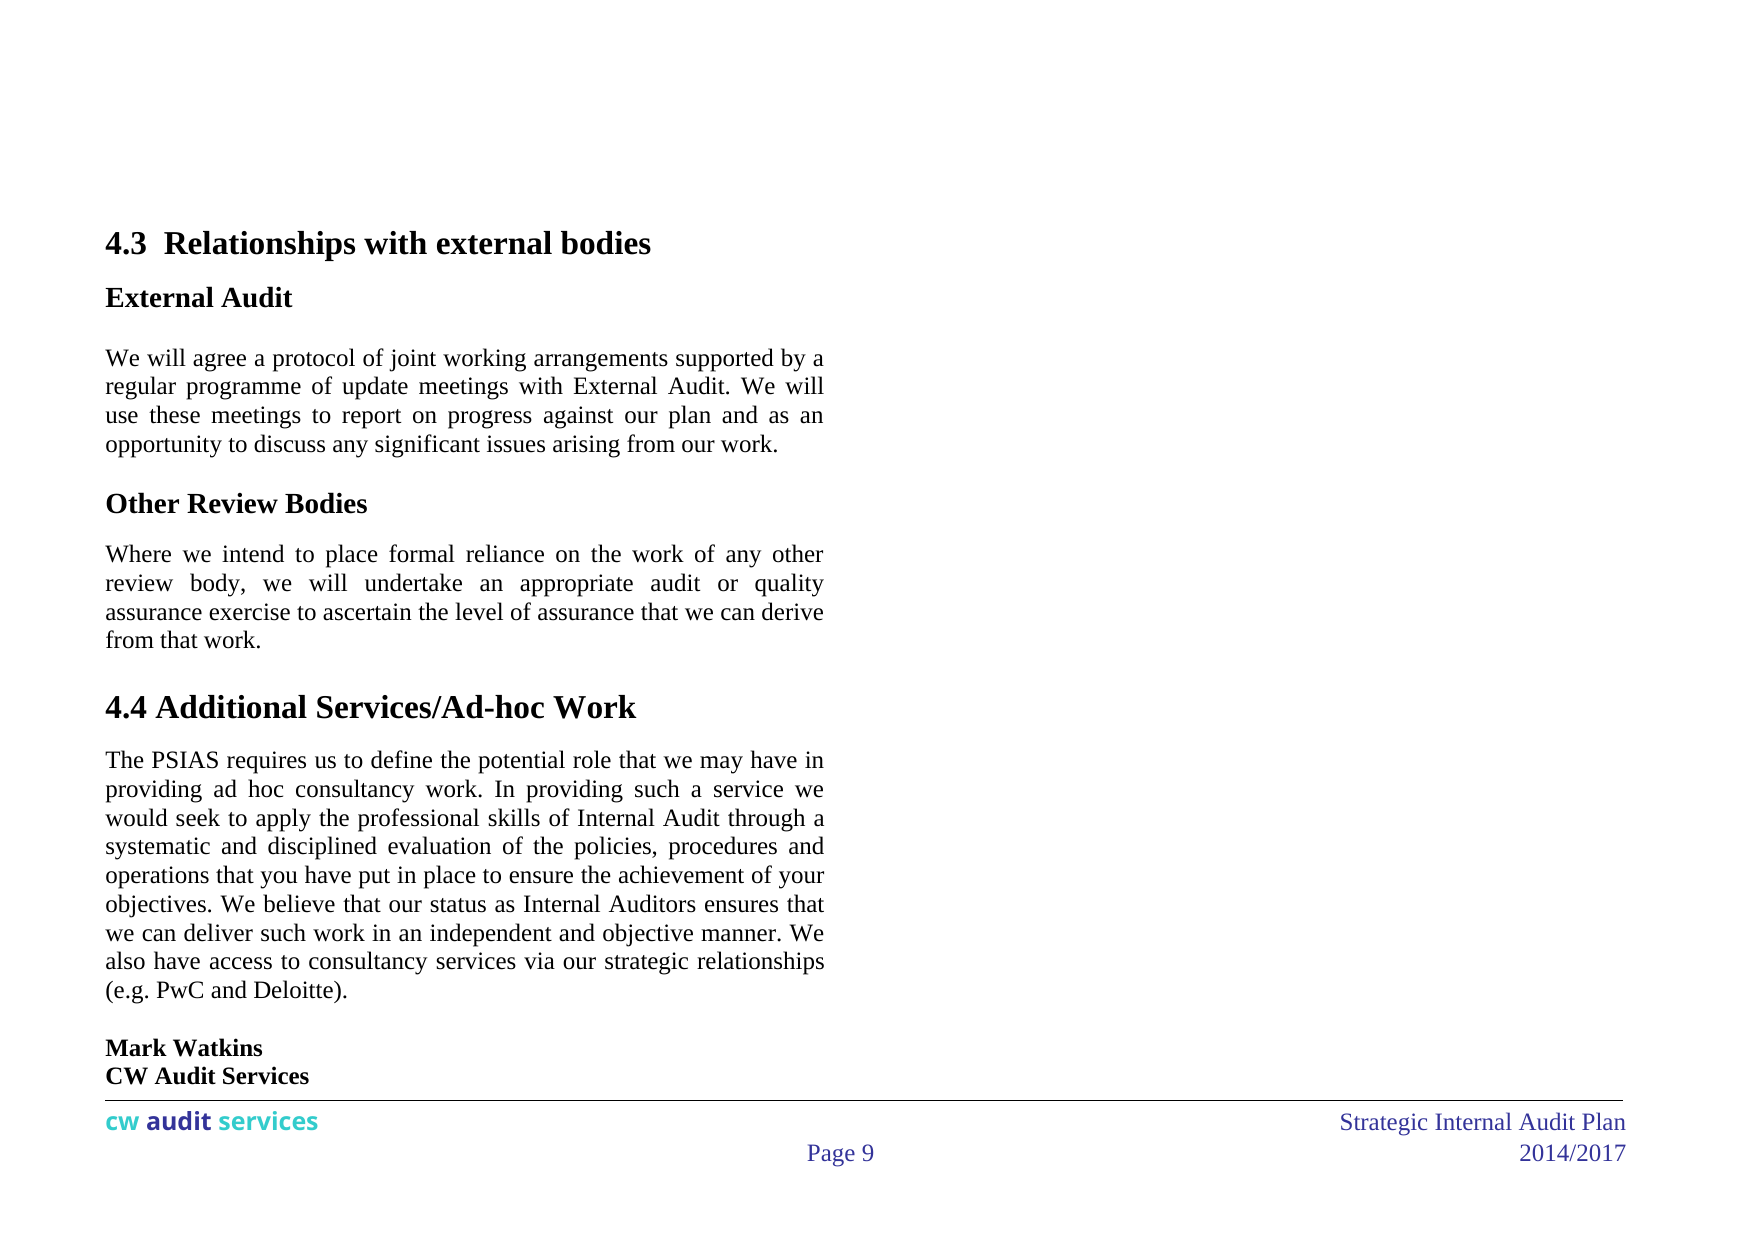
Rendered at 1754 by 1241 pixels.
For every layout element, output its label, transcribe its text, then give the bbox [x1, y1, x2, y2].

text 4.4 Additional Services/Ad-hoc Work [105, 688, 825, 726]
text CW Audit Services [105, 1061, 825, 1090]
text Mark Watkins [105, 1033, 825, 1061]
text We will agree a protocol of joint working arrangements supported by a regular programme of update meetings with External Audit. We will use these meetings to report on progress against our plan and as an opportunity to discuss any significant issues arising from our work. [105, 343, 825, 458]
text Where we intend to place formal reliance on the work of any other review body, we will undertake an appropriate audit or quality assurance exercise to ascertain the level of assurance that we can derive from that work. [105, 539, 825, 654]
text The PSIAS requires us to define the potential role that we may have in providing ad hoc consultancy work. In providing such a service we would seek to apply the professional skills of Internal Audit through a systematic and disciplined evaluation of the policies, procedures and operations that you have put in place to ensure the achievement of your objectives. We believe that our status as Internal Auditors ensures that we can deliver such work in an independent and objective manner. We also have access to consultancy services via our strategic relationships (e.g. PwC and Deloitte). [105, 745, 825, 1004]
text 4.3 Relationships with external bodies [105, 223, 825, 261]
text External Audit [105, 280, 825, 314]
text Other Review Bodies [105, 486, 825, 520]
